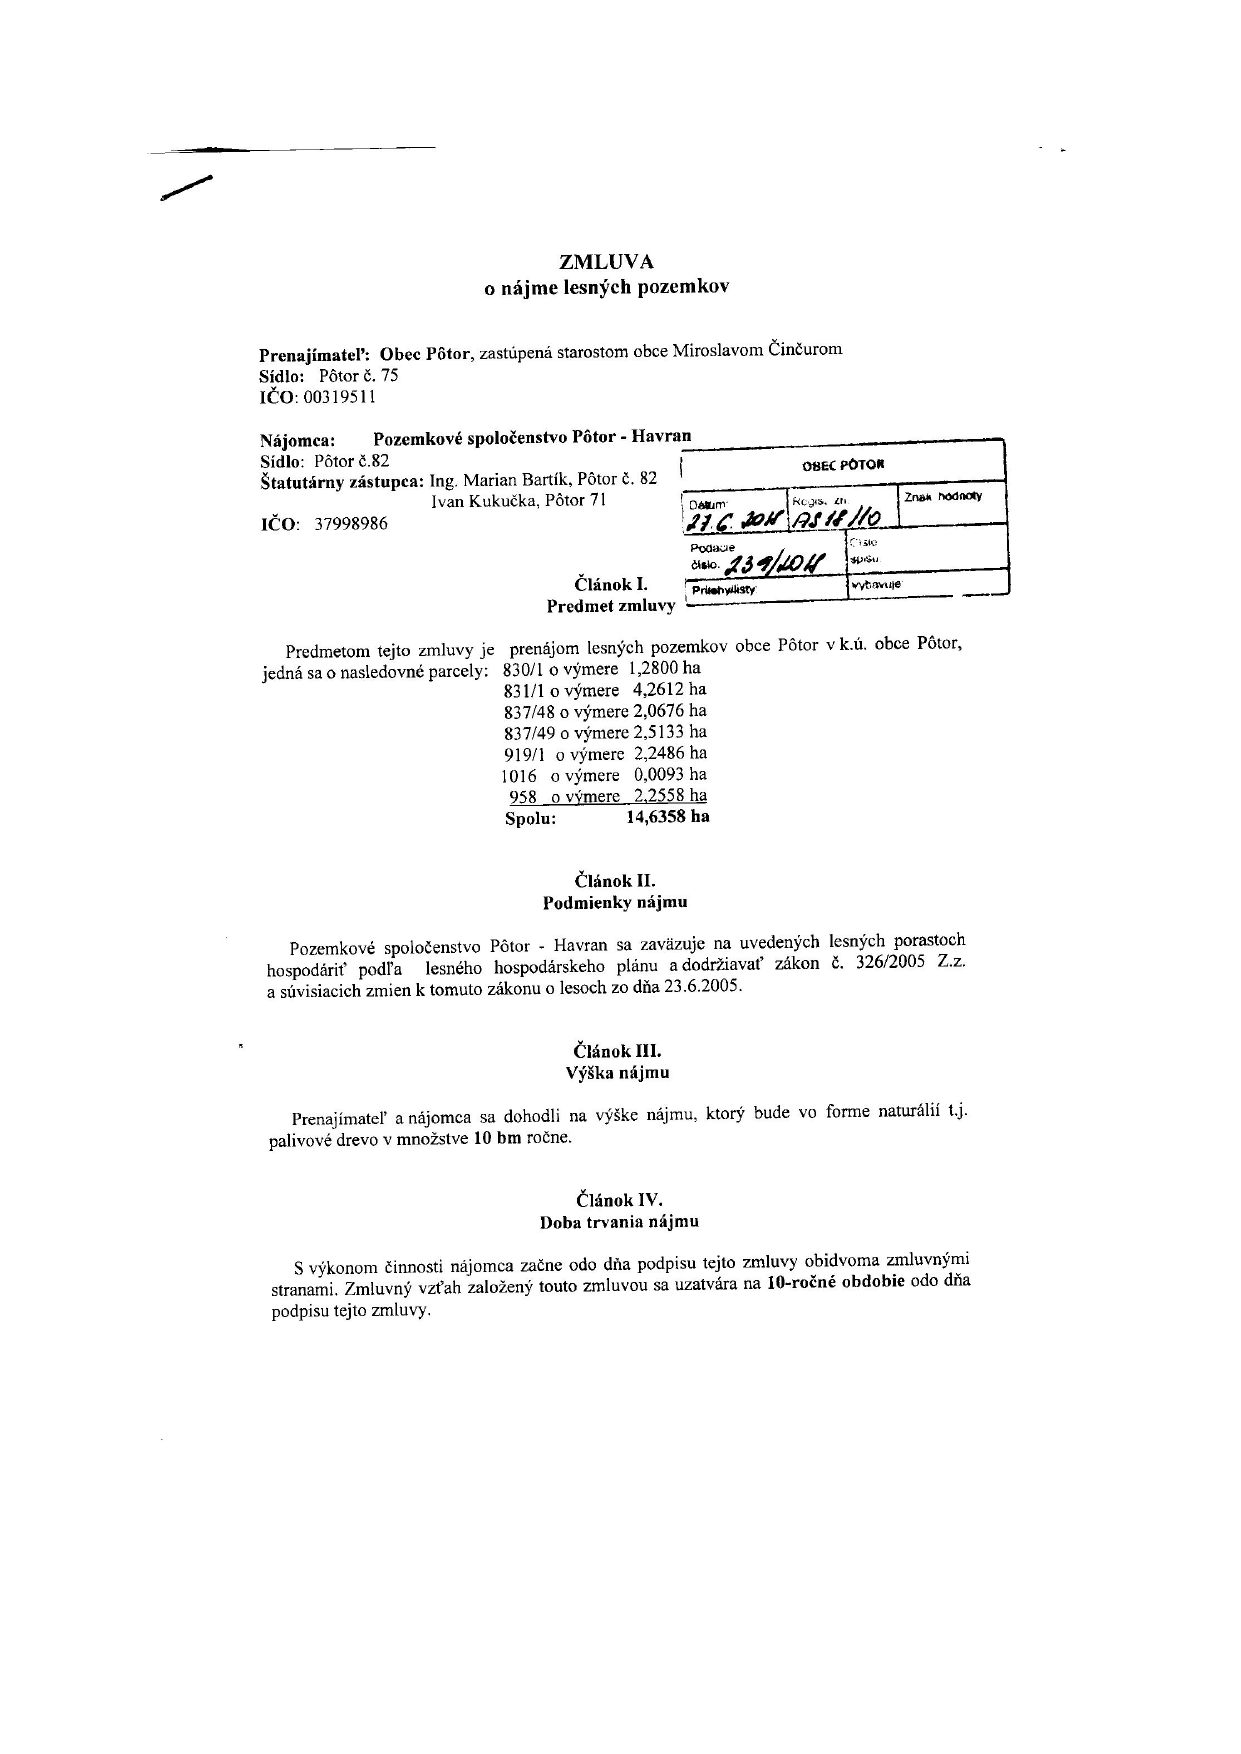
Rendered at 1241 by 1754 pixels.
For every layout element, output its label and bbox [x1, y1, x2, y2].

picture [147, 147, 1093, 1447]
